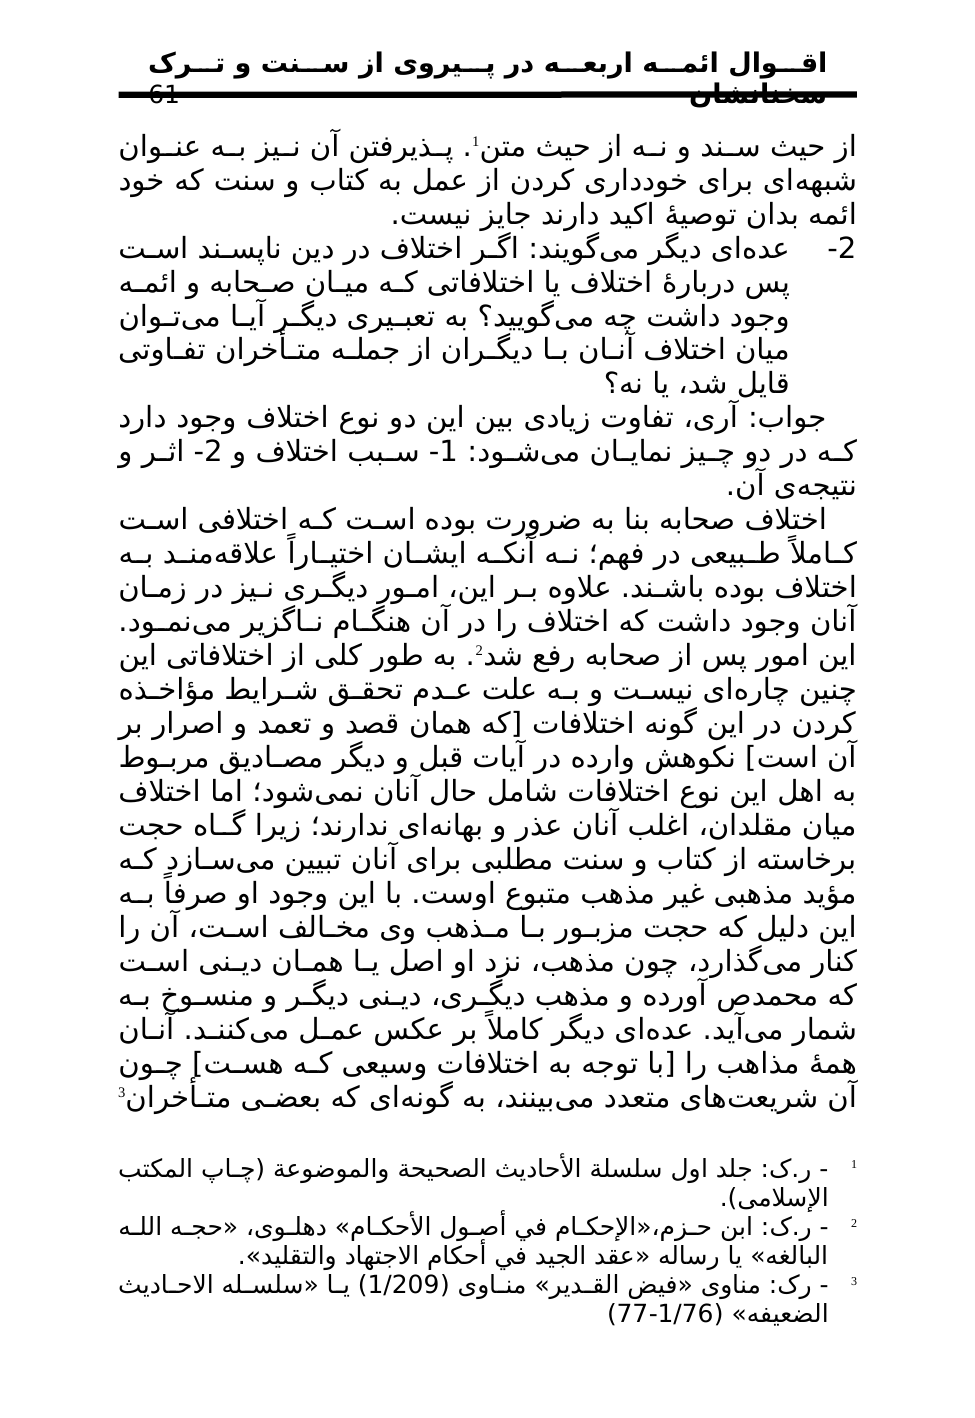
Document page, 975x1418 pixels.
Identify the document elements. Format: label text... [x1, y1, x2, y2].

list عده‌ای دیگر می‌گویند: اگر اختلاف در دین ناپسند است پس دربارۀ اختلاف یا اختلافاتی که میان صحابه و ائمه وجود داشت چه می‌گویید؟ به تعبیری دیگر آیا می‌توان میان اختلاف آنان با دیگران از جمله متأخران تفاوتی قایل شد، یا نه؟ [118, 231, 827, 401]
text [118, 129, 857, 231]
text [118, 503, 857, 1114]
text جواب: آری، تفاوت زیادی بین این دو نوع اختلاف وجود دارد که در دو چیز نمایان می‌شود: 1- سبب اختلاف و 2- اثر و نتیجه‌ی آن. [118, 401, 857, 503]
